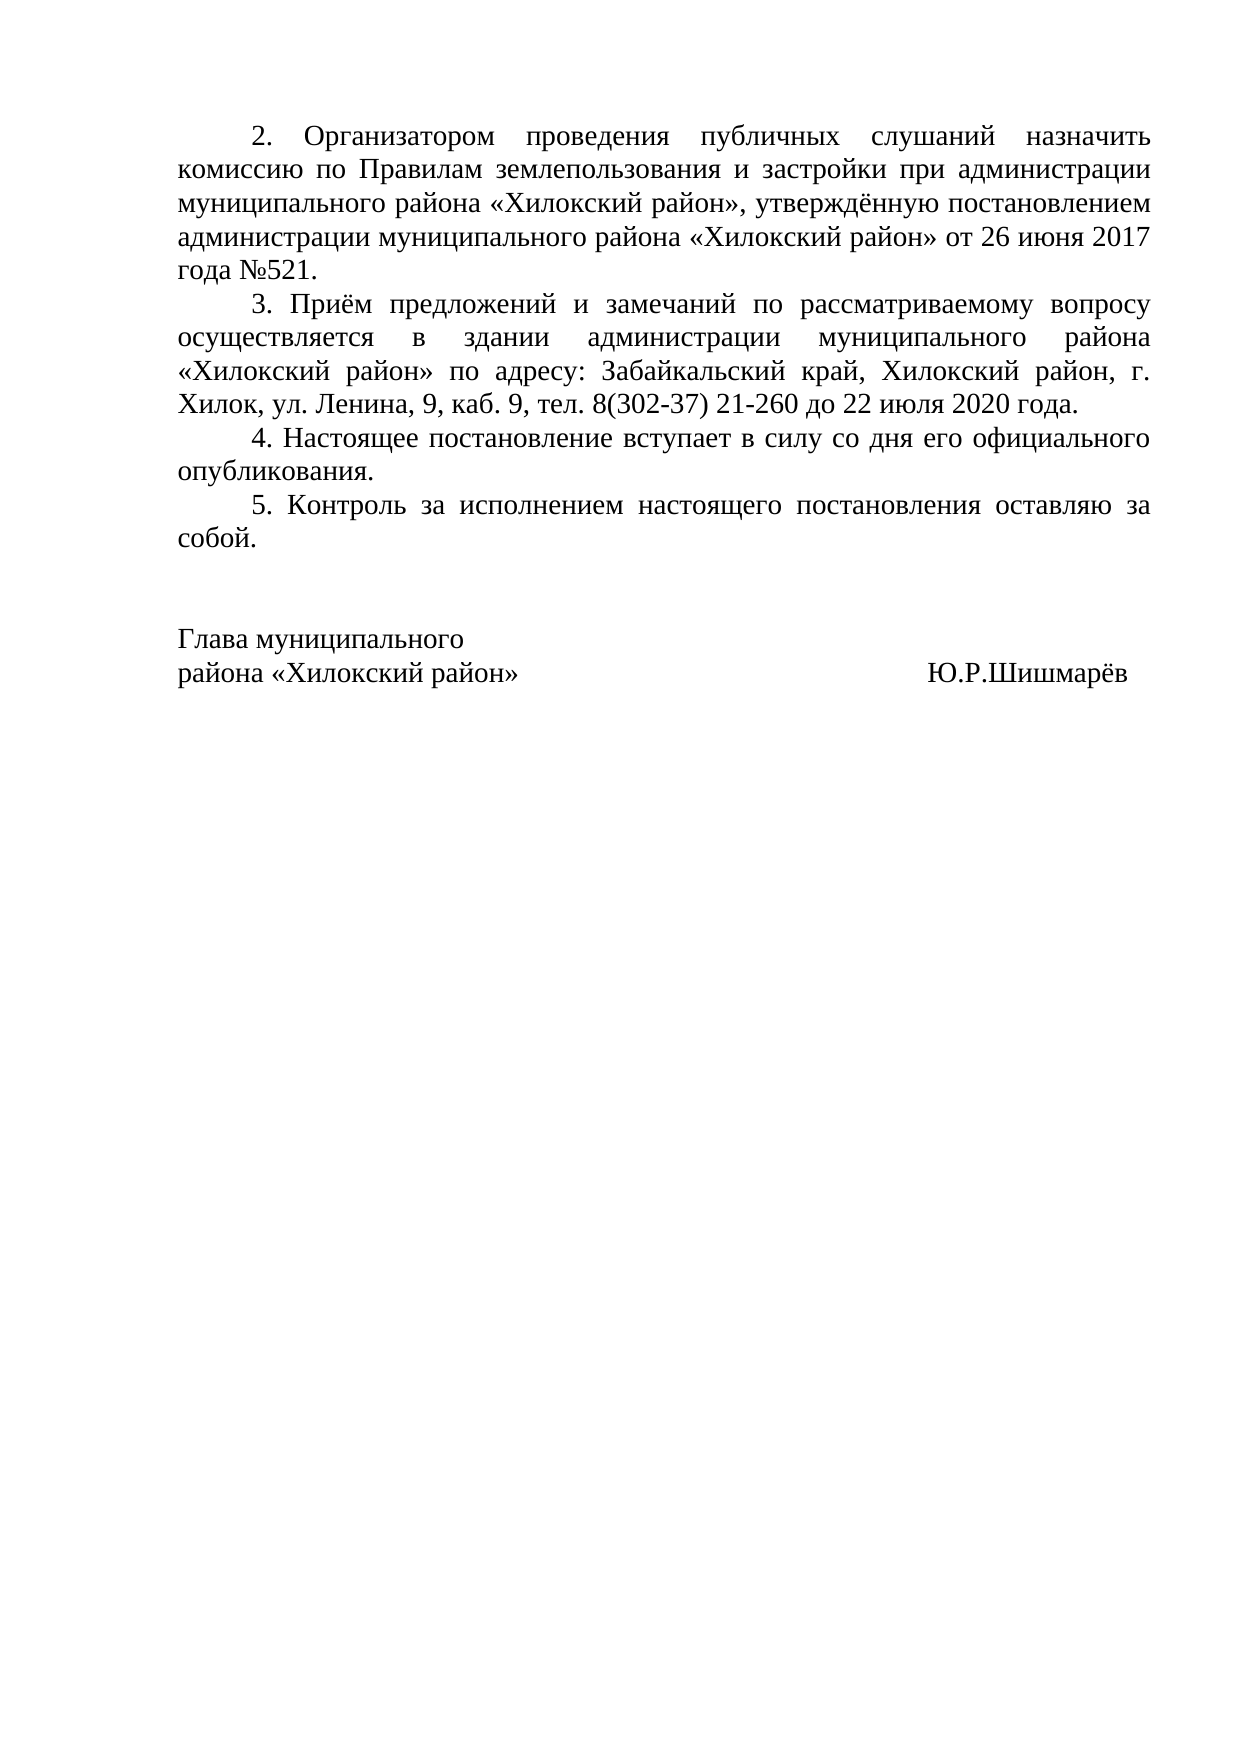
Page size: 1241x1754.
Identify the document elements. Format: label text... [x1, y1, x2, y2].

text 3. Приём предложений и замечаний по рассматриваемому вопросу осуществляется в здании администрации муниципального района «Хилокский район» по адресу: Забайкальский край, Хилокский район, г. Хилок, ул. Ленина, 9, каб. 9, тел. 8(302-37) 21-260 до 22 июля 2020 года. [177, 286, 1152, 420]
text района «Хилокский район» Ю.Р.Шишмарёв [177, 655, 1152, 688]
text 4. Настоящее постановление вступает в силу со дня его официального опубликования. [177, 420, 1152, 487]
text 5. Контроль за исполнением настоящего постановления оставляю за собой. [177, 487, 1152, 554]
text Глава муниципального [177, 621, 1152, 655]
text 2. Организатором проведения публичных слушаний назначить комиссию по Правилам землепользования и застройки при администрации муниципального района «Хилокский район», утверждённую постановлением администрации муниципального района «Хилокский район» от 26 июня 2017 года №521. [177, 118, 1152, 286]
